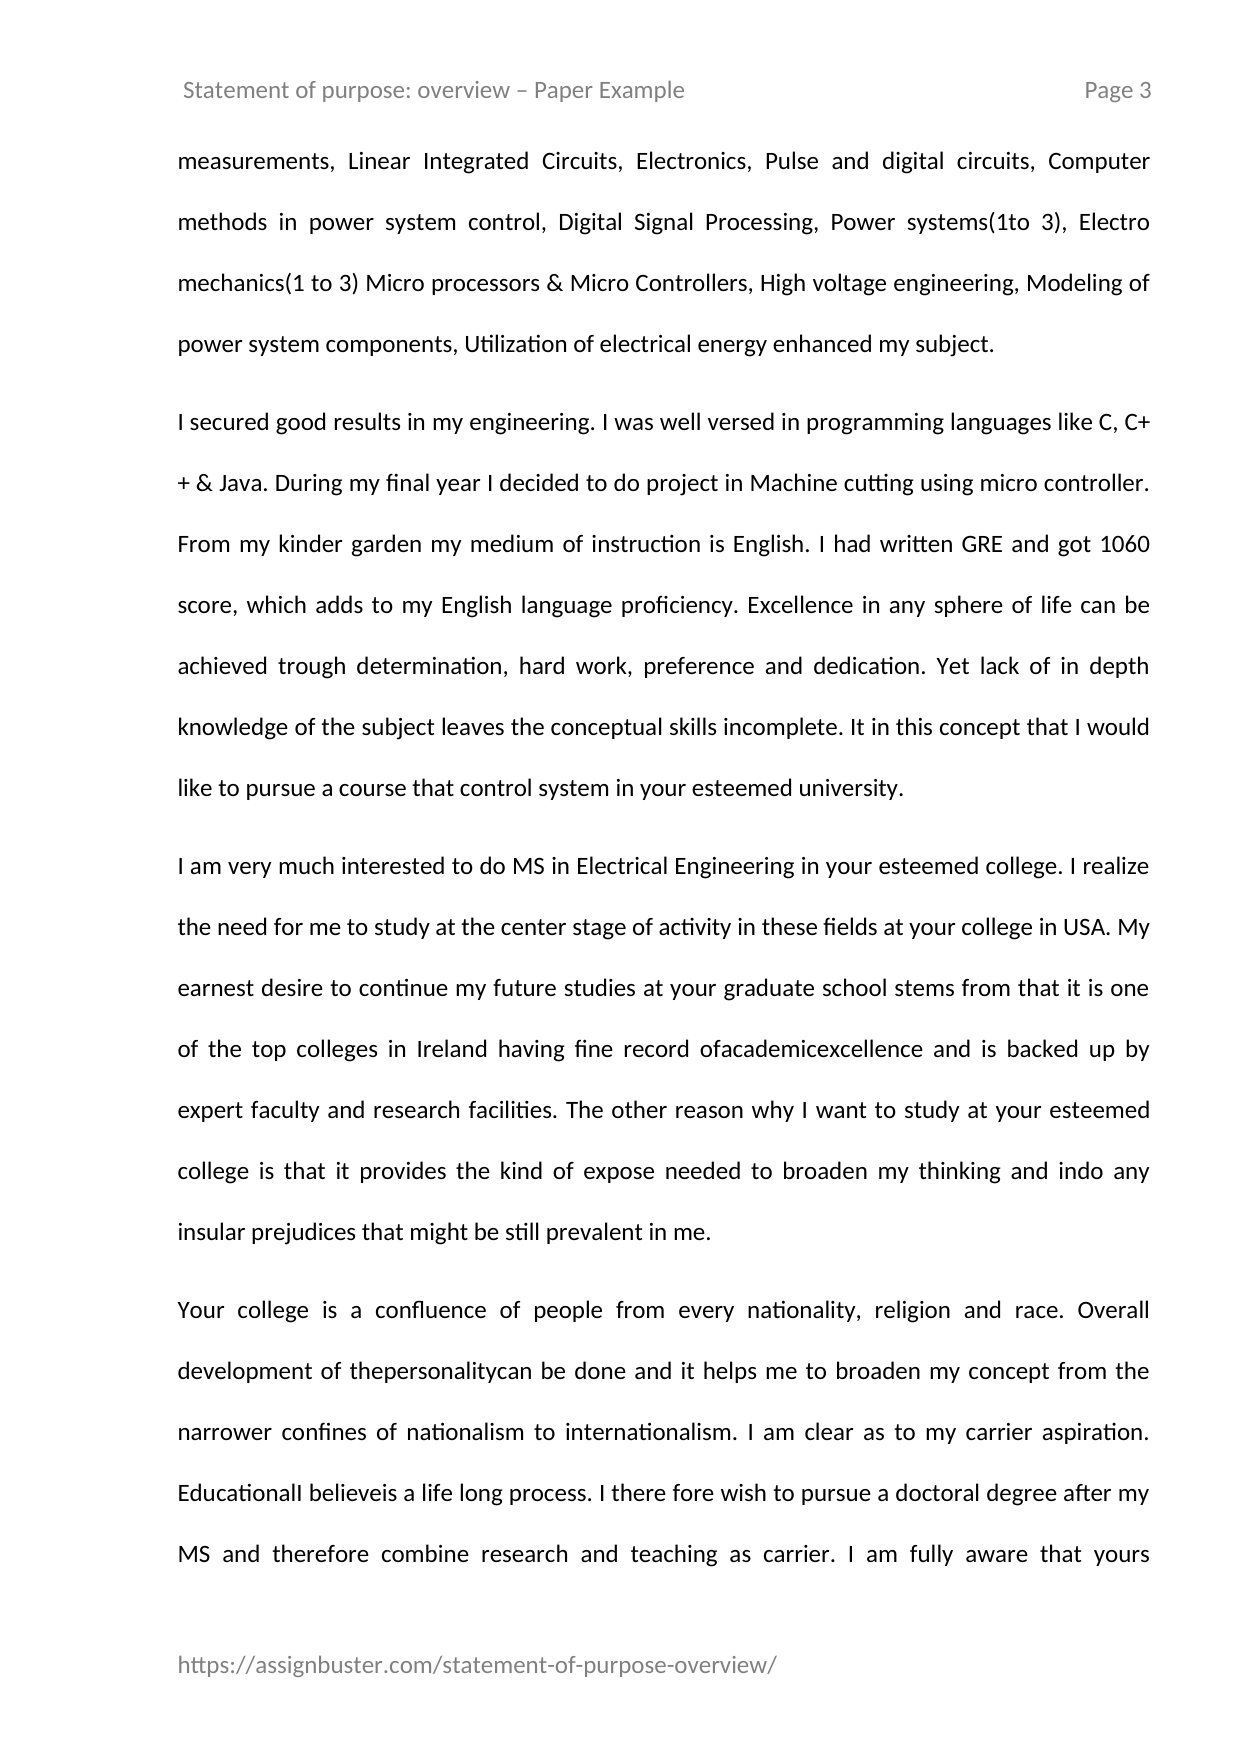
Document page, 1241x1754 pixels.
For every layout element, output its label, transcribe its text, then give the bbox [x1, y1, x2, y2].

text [177, 1294, 1152, 1568]
text I secured good results in my engineering. I was well versed in programming languages like C, C++ & Java. During my final year I decided to do project in Machine cutting using micro controller. From my kinder garden my medium of instruction is English. I had written GRE and got 1060 score, which adds to my English language proficiency. Excellence in any sphere of life can be achieved trough determination, hard work, preference and dedication. Yet lack of in depth knowledge of the subject leaves the conceptual skills incomplete. It in this concept that I would like to pursue a course that control system in your esteemed university. [177, 406, 1152, 803]
text I am very much interested to do MS in Electrical Engineering in your esteemed college. I realize the need for me to study at the center stage of activity in these fields at your college in USA. My earnest desire to continue my future studies at your graduate school stems from that it is one of the top colleges in Ireland having fine record ofacademicexcellence and is backed up by expert faculty and research facilities. The other reason why I want to study at your esteemed college is that it provides the kind of expose needed to broaden my thinking and indo any insular prejudices that might be still prevalent in me. [177, 850, 1152, 1247]
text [177, 145, 1152, 359]
